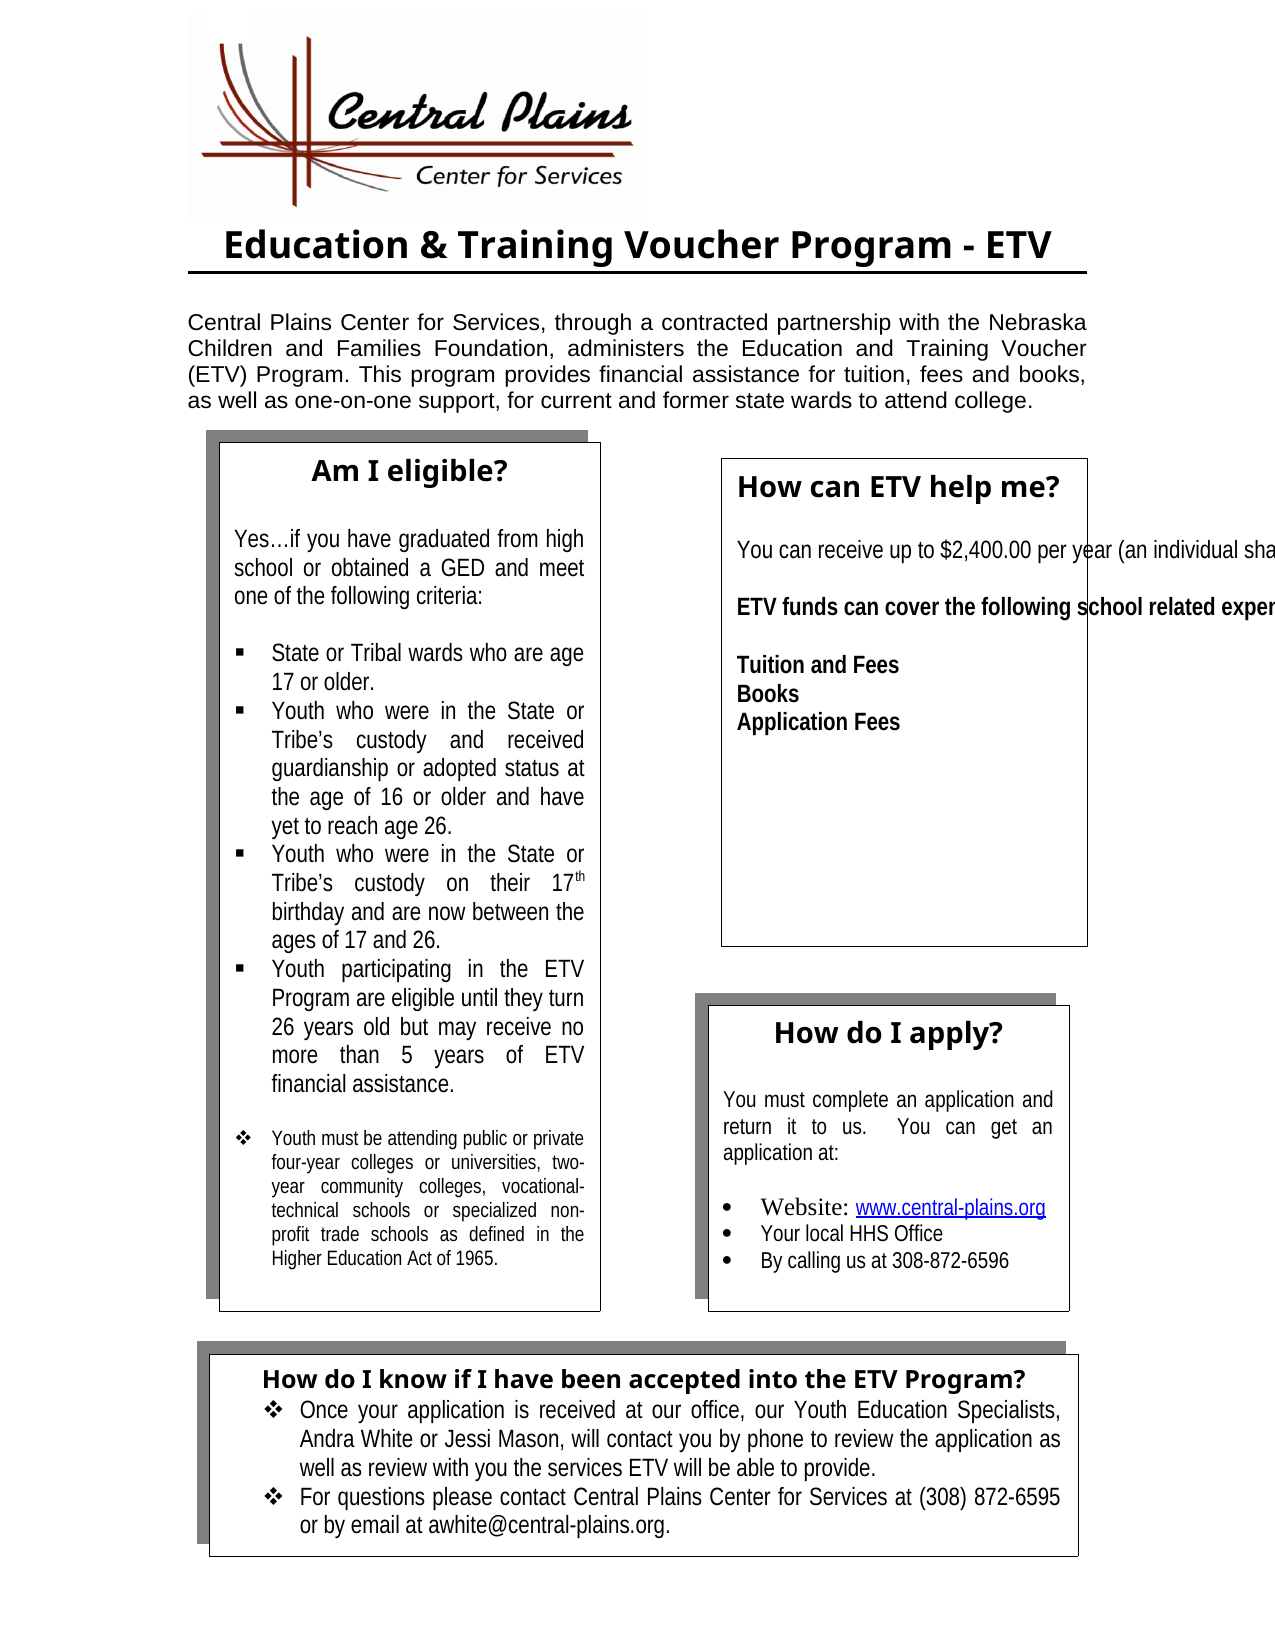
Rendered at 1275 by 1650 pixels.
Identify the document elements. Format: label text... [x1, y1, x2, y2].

text Central Plains Center for Services, through a contracted partnership with the Nebraska Children and Families Foundation, administers the Education and Training Voucher (ETV) Program. This program provides financial assistance for tuition, fees and books, as well as one-on-one support, for current and former state wards to attend college. [187, 308, 1087, 414]
text Education & Training Voucher Program - ETV [187, 218, 1087, 274]
picture [187, 15, 647, 219]
